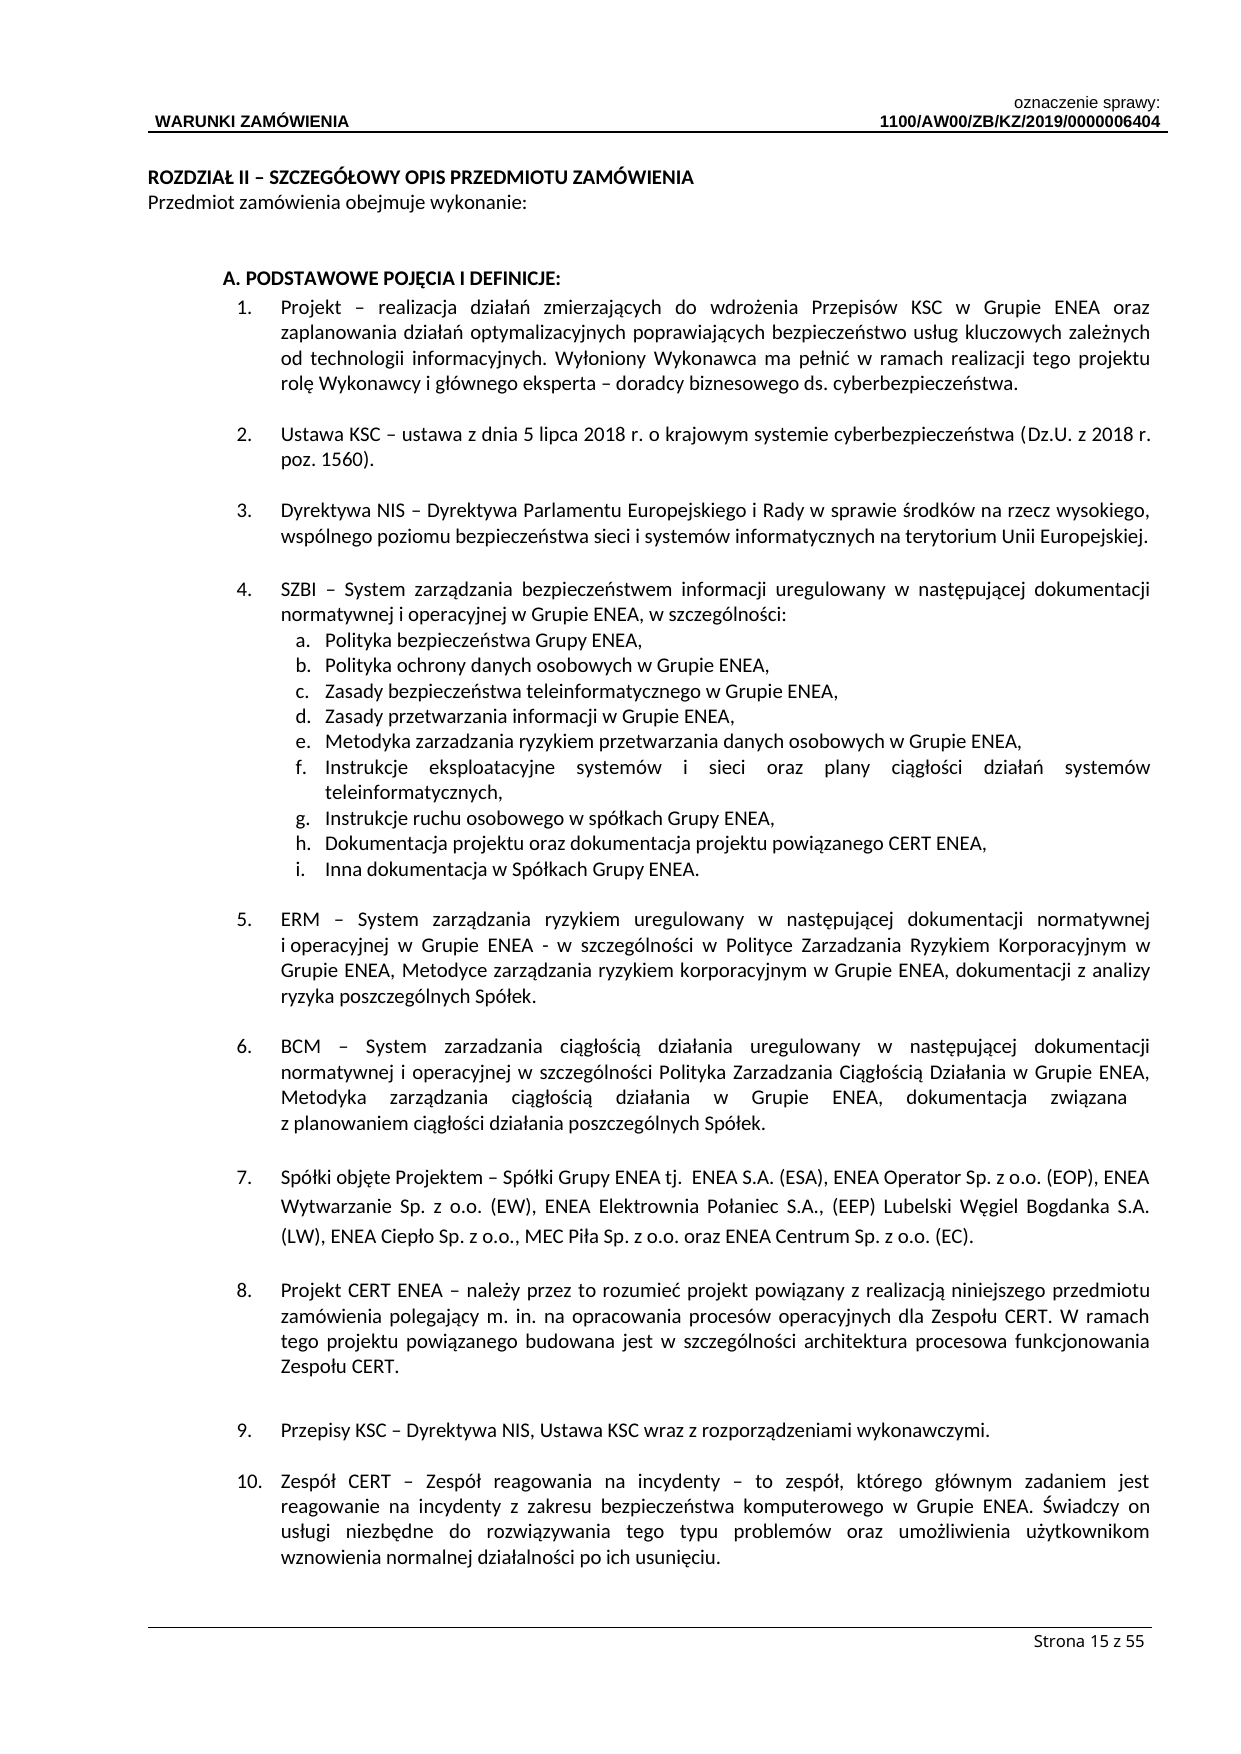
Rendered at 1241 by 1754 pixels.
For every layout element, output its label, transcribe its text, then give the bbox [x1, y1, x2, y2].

list Dokumentacja projektu oraz dokumentacja projektu powiązanego CERT ENEA, [295, 830, 1152, 856]
list Instrukcje eksploatacyjne systemów i sieci oraz plany ciągłości działań systemów teleinformatycznych, [295, 754, 1152, 805]
list Polityka bezpieczeństwa Grupy ENEA, [295, 627, 1152, 652]
text Przedmiot zamówienia obejmuje wykonanie: [148, 189, 1152, 215]
subtitle Rozdział II – SZCZEGÓŁOWY OPIS PRZEDMIOTU ZAMÓWIENIA [148, 164, 1152, 189]
list Projekt CERT ENEA – należy przez to rozumieć projekt powiązany z realizacją niniejszego przedmiotu zamówienia polegający m. in. na opracowania procesów operacyjnych dla Zespołu CERT. W ramach tego projektu powiązanego budowana jest w szczególności architektura procesowa funkcjonowania Zespołu CERT. [236, 1277, 1152, 1379]
list Inna dokumentacja w Spółkach Grupy ENEA. [295, 856, 1152, 881]
list Przepisy KSC – Dyrektywa NIS, Ustawa KSC wraz z rozporządzeniami wykonawczymi. [236, 1417, 1152, 1442]
list BCM – System zarzadzania ciągłością działania uregulowany w następującej dokumentacji normatywnej i operacyjnej w szczególności Polityka Zarzadzania Ciągłością Działania w Grupie ENEA, Metodyka zarządzania ciągłością działania w Grupie ENEA, dokumentacja związana z planowaniem ciągłości działania poszczególnych Spółek. [236, 1034, 1152, 1135]
list Projekt – realizacja działań zmierzających do wdrożenia Przepisów KSC w Grupie ENEA oraz zaplanowania działań optymalizacyjnych poprawiających bezpieczeństwo usług kluczowych zależnych od technologii informacyjnych. Wyłoniony Wykonawca ma pełnić w ramach realizacji tego projektu rolę Wykonawcy i głównego eksperta – doradcy biznesowego ds. cyberbezpieczeństwa. [236, 294, 1152, 396]
list A. Podstawowe pojęcia i definicje: [223, 265, 1152, 290]
list Ustawa KSC – ustawa z dnia 5 lipca 2018 r. o krajowym systemie cyberbezpieczeństwa (Dz.U. z 2018 r. poz. 1560). [236, 421, 1152, 472]
list Spółki objęte Projektem – Spółki Grupy ENEA tj. ENEA S.A. (ESA), ENEA Operator Sp. z o.o. (EOP), ENEA Wytwarzanie Sp. z o.o. (EW), ENEA Elektrownia Połaniec S.A., (EEP) Lubelski Węgiel Bogdanka S.A. (LW), ENEA Ciepło Sp. z o.o., MEC Piła Sp. z o.o. oraz ENEA Centrum Sp. z o.o. (EC). [236, 1164, 1152, 1248]
list Metodyka zarzadzania ryzykiem przetwarzania danych osobowych w Grupie ENEA, [295, 729, 1152, 754]
list Zasady przetwarzania informacji w Grupie ENEA, [295, 703, 1152, 729]
list Polityka ochrony danych osobowych w Grupie ENEA, [295, 652, 1152, 678]
list Zasady bezpieczeństwa teleinformatycznego w Grupie ENEA, [295, 678, 1152, 703]
list Instrukcje ruchu osobowego w spółkach Grupy ENEA, [295, 805, 1152, 830]
list ERM – System zarządzania ryzykiem uregulowany w następującej dokumentacji normatywnej i operacyjnej w Grupie ENEA - w szczególności w Polityce Zarzadzania Ryzykiem Korporacyjnym w Grupie ENEA, Metodyce zarządzania ryzykiem korporacyjnym w Grupie ENEA, dokumentacji z analizy ryzyka poszczególnych Spółek. [236, 907, 1152, 1008]
list Zespół CERT – Zespół reagowania na incydenty – to zespół, którego głównym zadaniem jest reagowanie na incydenty z zakresu bezpieczeństwa komputerowego w Grupie ENEA. Świadczy on usługi niezbędne do rozwiązywania tego typu problemów oraz umożliwienia użytkownikom wznowienia normalnej działalności po ich usunięciu. [236, 1468, 1152, 1569]
list Dyrektywa NIS – Dyrektywa Parlamentu Europejskiego i Rady w sprawie środków na rzecz wysokiego, wspólnego poziomu bezpieczeństwa sieci i systemów informatycznych na terytorium Unii Europejskiej. [236, 497, 1152, 548]
list SZBI – System zarządzania bezpieczeństwem informacji uregulowany w następującej dokumentacji normatywnej i operacyjnej w Grupie ENEA, w szczególności: [236, 576, 1152, 627]
